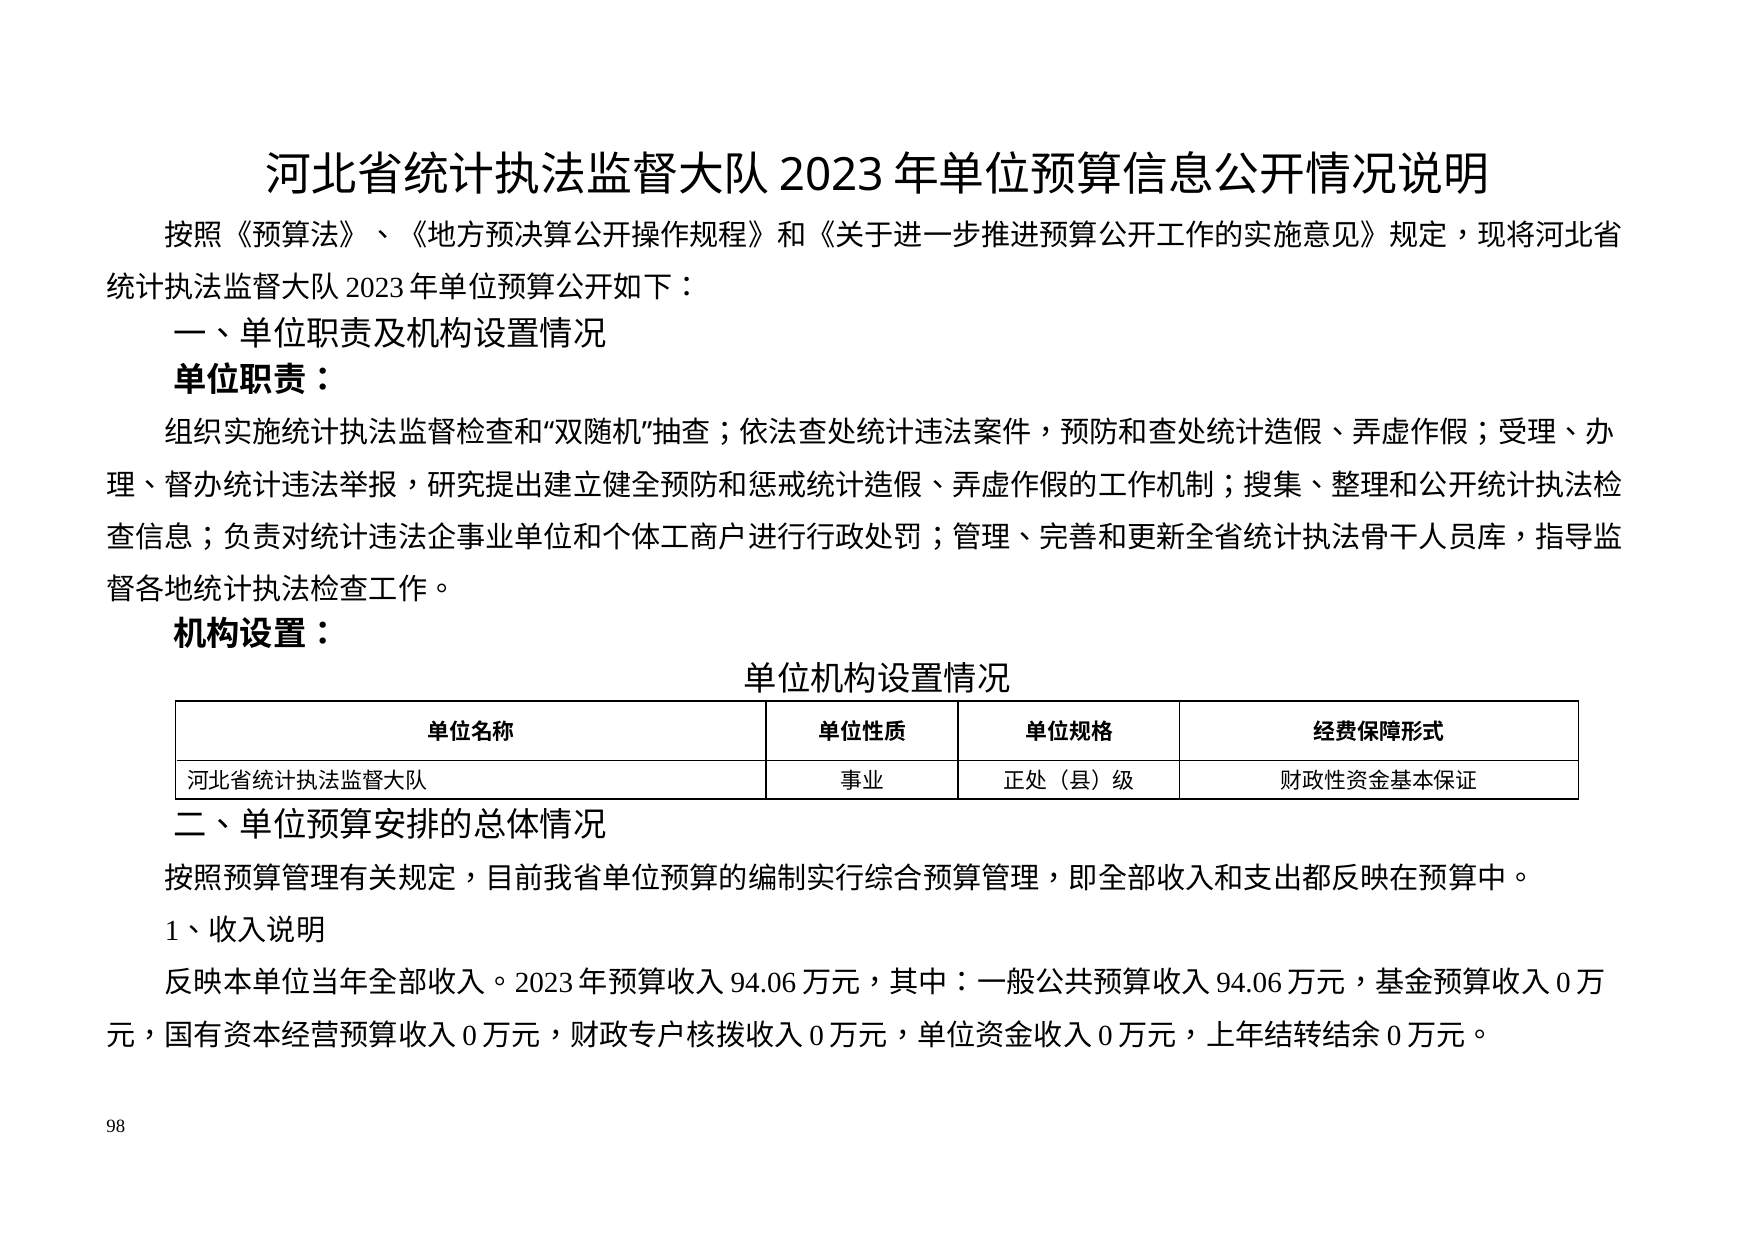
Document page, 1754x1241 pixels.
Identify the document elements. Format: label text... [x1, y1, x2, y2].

text 按照《预算法》、《地方预决算公开操作规程》和《关于进一步推进预算公开工作的实施意见》规定，现将河北省统计执法监督大队2023年单位预算公开如下： [106, 204, 1648, 308]
text 机构设置： [106, 609, 1648, 655]
text 按照预算管理有关规定，目前我省单位预算的编制实行综合预算管理，即全部收入和支出都反映在预算中。 [106, 847, 1648, 899]
text 组织实施统计执法监督检查和“双随机”抽查；依法查处统计违法案件，预防和查处统计造假、弄虚作假；受理、办理、督办统计违法举报，研究提出建立健全预防和惩戒统计造假、弄虚作假的工作机制；搜集、整理和公开统计执法检查信息；负责对统计违法企事业单位和个体工商户进行行政处罚；管理、完善和更新全省统计执法骨干人员库，指导监督各地统计执法检查工作。 [106, 401, 1648, 609]
text 河北省统计执法监督大队2023年单位预算信息公开情况说明 [106, 142, 1648, 204]
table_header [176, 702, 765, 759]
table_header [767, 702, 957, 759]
text 一、单位职责及机构设置情况 [106, 309, 1648, 355]
text 反映本单位当年全部收入。2023年预算收入94.06万元，其中：一般公共预算收入94.06万元，基金预算收入0万元，国有资本经营预算收入0万元，财政专户核拨收入0万元，单位资金收入0万元，上年结转结余0万元。 [106, 951, 1648, 1055]
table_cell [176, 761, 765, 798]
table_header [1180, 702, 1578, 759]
text 1、收入说明 [106, 899, 1648, 951]
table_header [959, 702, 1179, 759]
text 单位机构设置情况 [106, 655, 1648, 700]
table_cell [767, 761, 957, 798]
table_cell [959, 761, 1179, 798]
text 二、单位预算安排的总体情况 [106, 801, 1648, 846]
text 单位职责： [106, 356, 1648, 401]
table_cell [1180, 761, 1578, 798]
